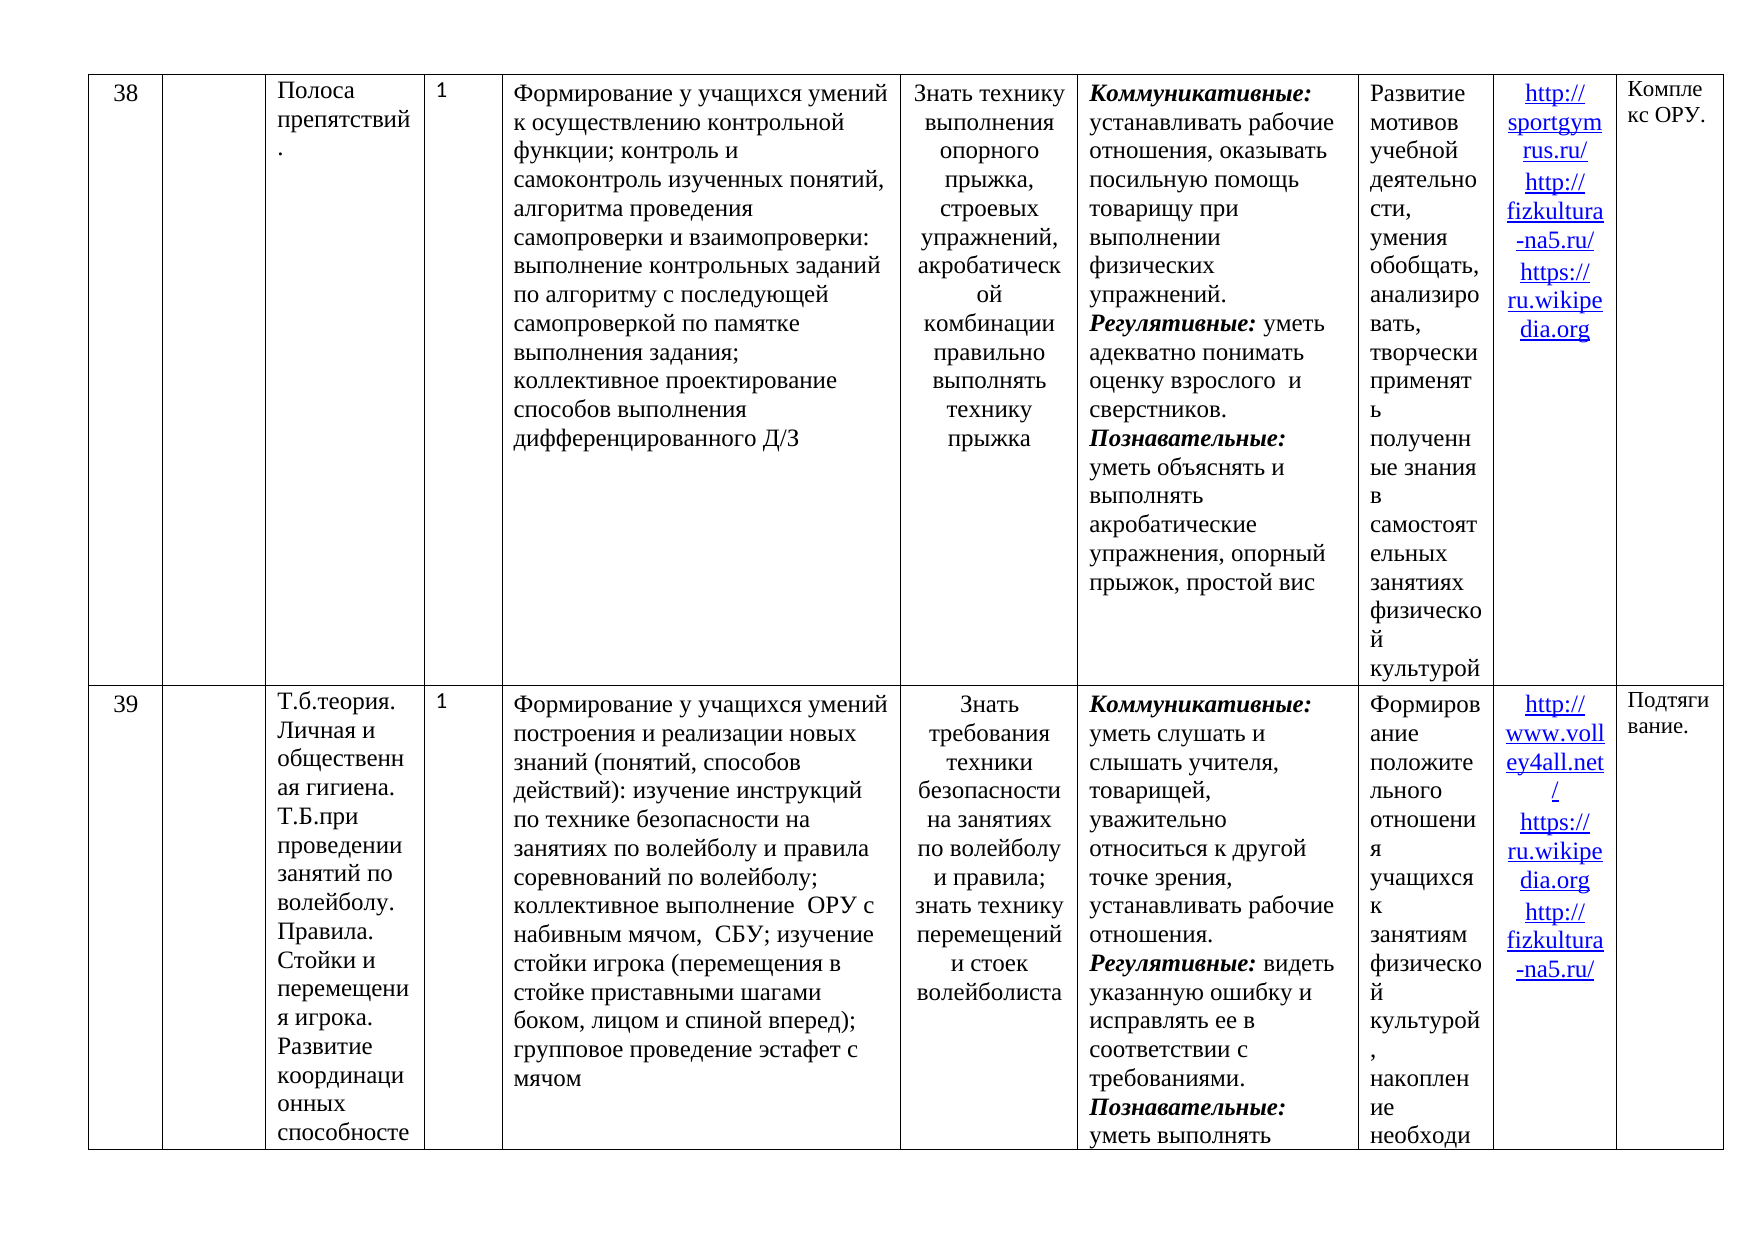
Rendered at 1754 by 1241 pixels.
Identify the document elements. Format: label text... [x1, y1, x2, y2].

table_cell Подтягивание. [1617, 686, 1723, 1149]
table_cell Формирование у учащихся умений к осуществлению контрольной функции; контроль и самоконтроль изученных понятий, алгоритма проведения самопроверки и взаимопроверки: выполнение контрольных заданий по алгоритму с последующей самопроверкой по памятке выполнения задания; коллективное проектирование способов выполнения дифференцированного Д/З [503, 75, 900, 685]
table_cell [163, 686, 265, 1149]
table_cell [503, 686, 900, 1149]
table_cell 1 [425, 686, 502, 1149]
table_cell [1359, 686, 1493, 1149]
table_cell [901, 686, 1077, 1149]
table_cell 39 [89, 686, 162, 1149]
table_cell 1 [425, 75, 502, 685]
table_cell 38 [89, 75, 162, 685]
table_cell Полоса препятствий . [266, 75, 424, 685]
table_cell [1494, 686, 1616, 1149]
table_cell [266, 686, 424, 1149]
table_cell Комплекс ОРУ. [1617, 75, 1723, 685]
table_cell [163, 75, 265, 685]
table_cell Знать технику выполнения опорного прыжка, строевых упражнений, акробатической комбинации правильно выполнять технику прыжка [901, 75, 1077, 685]
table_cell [1494, 75, 1616, 685]
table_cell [1078, 686, 1358, 1149]
table_cell Коммуникативные: устанавливать рабочие отношения, оказывать посильную помощь товарищу при выполнении физических упражнений. Регулятивные: уметь адекватно понимать оценку взрослого и сверстников. Познавательные: уметь объяснять и выполнять акробатические упражнения, опорный прыжок, простой вис [1078, 75, 1358, 685]
table_cell Развитие мотивов учебной деятельности, умения обобщать, анализировать, творчески применять полученные знания в самостоятельных занятиях физической культурой [1359, 75, 1493, 685]
